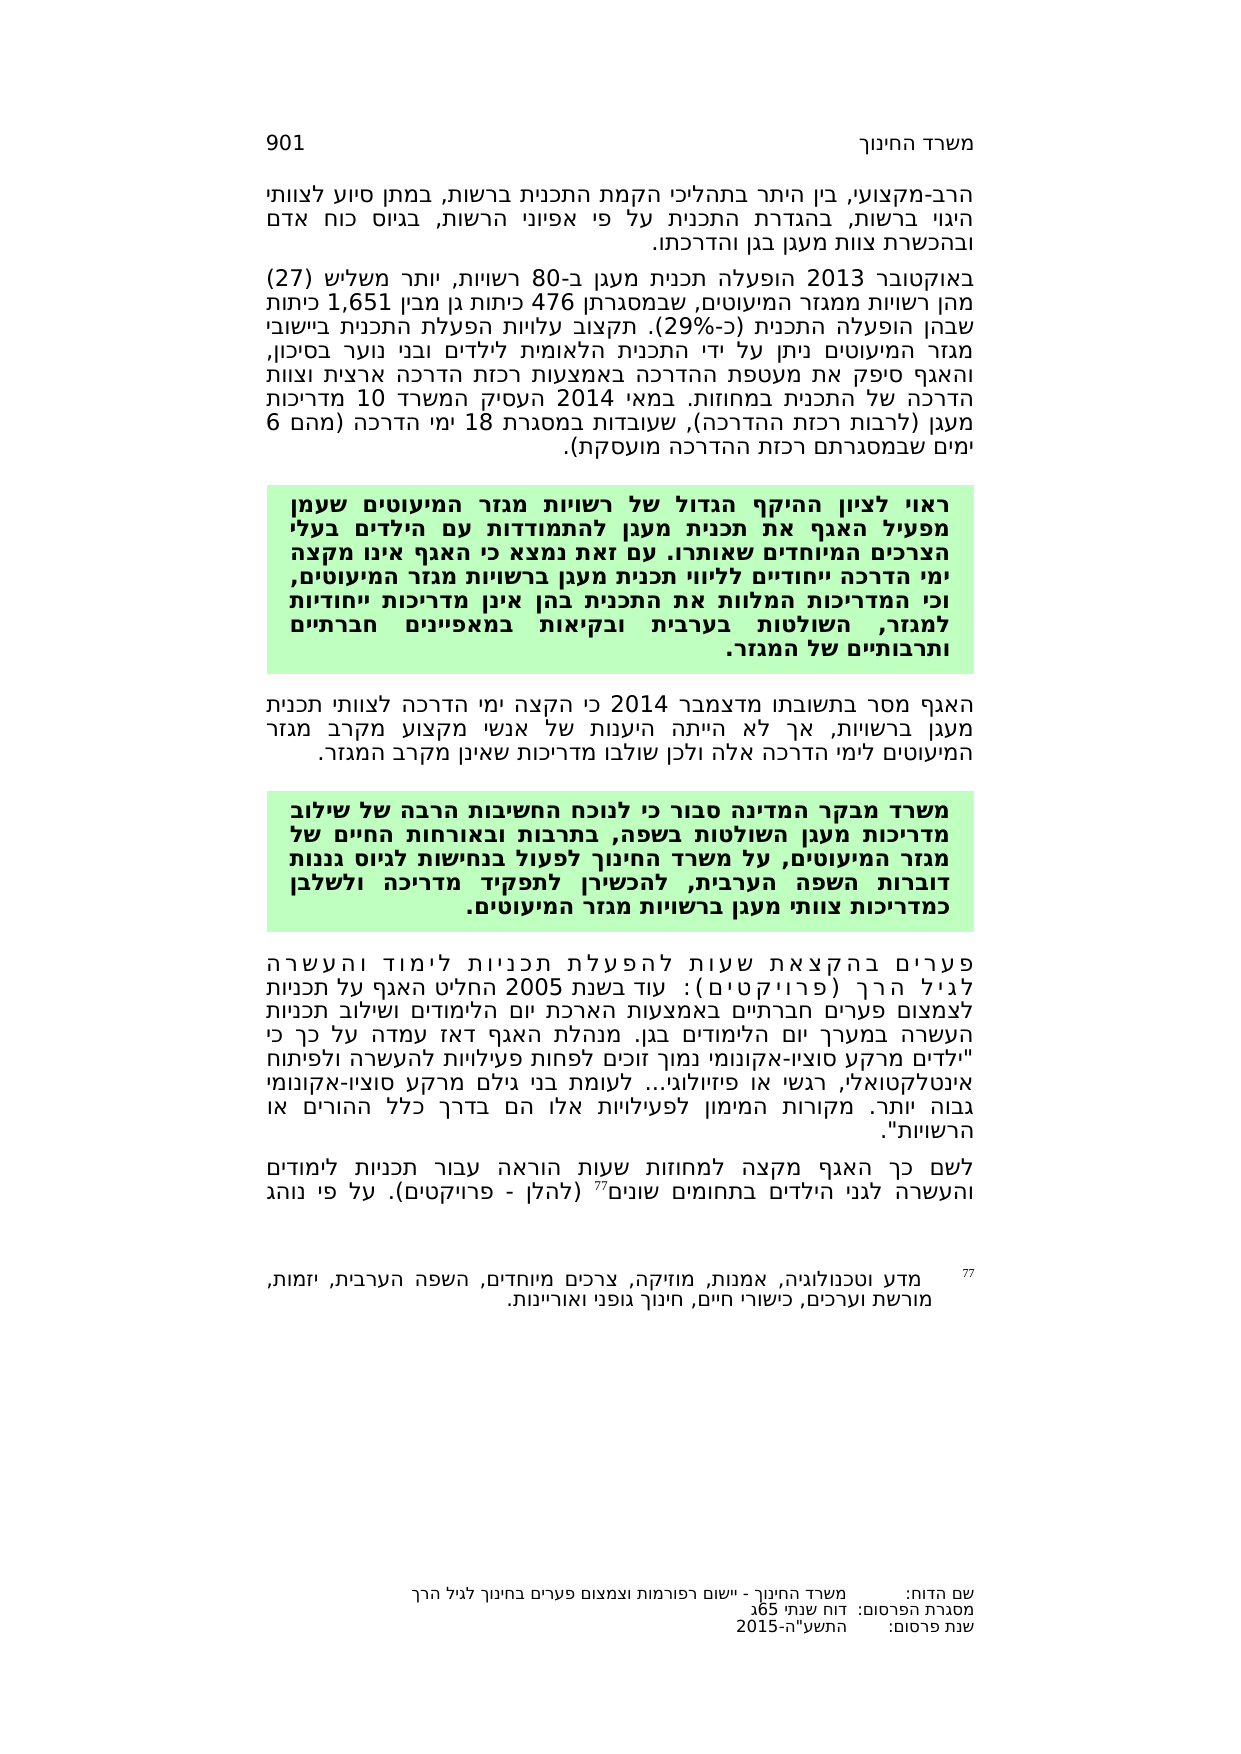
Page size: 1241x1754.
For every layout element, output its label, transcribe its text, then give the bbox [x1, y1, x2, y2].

text פערים בהקצאת שעות להפעלת תכניות לימוד והעשרה לגיל הרך (פרויקטים): עוד בשנת 2005 החליט האגף על תכניות לצמצום פערים חברתיים באמצעות הארכת יום הלימודים ושילוב תכניות העשרה במערך יום הלימודים בגן. מנהלת האגף דאז עמדה על כך כי "ילדים מרקע סוציו-אקונומי נמוך זוכים לפחות פעילויות להעשרה ולפיתוח אינטלקטואלי, רגשי או פיזיולוגי... לעומת בני גילם מרקע סוציו-אקונומי גבוה יותר. מקורות המימון לפעילויות אלו הם בדרך כלל ההורים או הרשויות". [266, 952, 974, 1143]
text משרד מבקר המדינה סבור כי לנוכח החשיבות הרבה של שילוב מדריכות מעגן השולטות בשפה, בתרבות ובאורחות החיים של מגזר המיעוטים, על משרד החינוך לפעול בנחישות לגיוס גננות דוברות השפה הערבית, להכשירן לתפקיד מדריכה ולשלבן כמדריכות צוותי מעגן ברשויות מגזר המיעוטים. [267, 791, 974, 932]
text לשם כך האגף מקצה למחוזות שעות הוראה עבור תכניות לימודים והעשרה לגני הילדים בתחומים שונים (להלן - פרויקטים). על פי נוהג שאינו מעוגן בכתב, האגף מקצה את שעות ההעשרה לפרויקטים (להלן - שעות העשרה) בהתאם למספר הגנים במחוז. [266, 1156, 974, 1204]
text באוקטובר 2013 הופעלה תכנית מעגן ב-80 רשויות, יותר משליש (27) מהן רשויות ממגזר המיעוטים, שבמסגרתן 476 כיתות גן מבין 1,651 כיתות שבהן הופעלה התכנית (כ-29%). תקצוב עלויות הפעלת התכנית ביישובי מגזר המיעוטים ניתן על ידי התכנית הלאומית לילדים ובני נוער בסיכון, והאגף סיפק את מעטפת ההדרכה באמצעות רכזת הדרכה ארצית וצוות הדרכה של התכנית במחוזות. במאי 2014 העסיק המשרד 10 מדריכות מעגן (לרבות רכזת ההדרכה), שעובדות במסגרת 18 ימי הדרכה (מהם 6 ימים שבמסגרתם רכזת ההדרכה מועסקת). [266, 267, 974, 459]
text תכנית "מעגן" היא תכנית מרכזית שגיבש האגף ושמופעלת, בשיתוף הרשויות המקומיות, כתכנית התערבות רב-תחומית מערכתית בשלבי ההתפתחות השונים של ילדים בגיל הרך המתקשים בתפקוד במסגרות החינוך הרגיל. צוות תכנית מעגן של האגף והמחוזות פועל עם בעלי מקצוע מן התחומים ההתפתחותיים: מרפאים בעיסוק, קלינאי תקשורת, פסיכולוגים, פיזיותרפיסטים התפתחותיים ויועצים לגיל הרך. הצוות פועל בשיתוף עם צוותי הגנים בכל שלבי המניעה, ומתמקד בשלוש אוכלוסיות יעד: הגננות, הילדים וההורים. מדריכות מעגן המחוזיות מלוות את הצוות הרב-מקצועי, בין היתר בתהליכי הקמת התכנית ברשות, במתן סיוע לצוותי היגוי ברשות, בהגדרת התכנית על פי אפיוני הרשות, בגיוס כוח אדם ובהכשרת צוות מעגן בגן והדרכתו. [266, 183, 974, 255]
text ראוי לציון ההיקף הגדול של רשויות מגזר המיעוטים שעמן מפעיל האגף את תכנית מעגן להתמודדות עם הילדים בעלי הצרכים המיוחדים שאותרו. עם זאת נמצא כי האגף אינו מקצה ימי הדרכה ייחודיים לליווי תכנית מעגן ברשויות מגזר המיעוטים, וכי המדריכות המלוות את התכנית בהן אינן מדריכות ייחודיות למגזר, השולטות בערבית ובקיאות במאפיינים חברתיים ותרבותיים של המגזר. [267, 485, 974, 674]
text האגף מסר בתשובתו מדצמבר 2014 כי הקצה ימי הדרכה לצוותי תכנית מעגן ברשויות, אך לא הייתה היענות של אנשי מקצוע מקרב מגזר המיעוטים לימי הדרכה אלה ולכן שולבו מדריכות שאינן מקרב המגזר. [266, 693, 974, 765]
